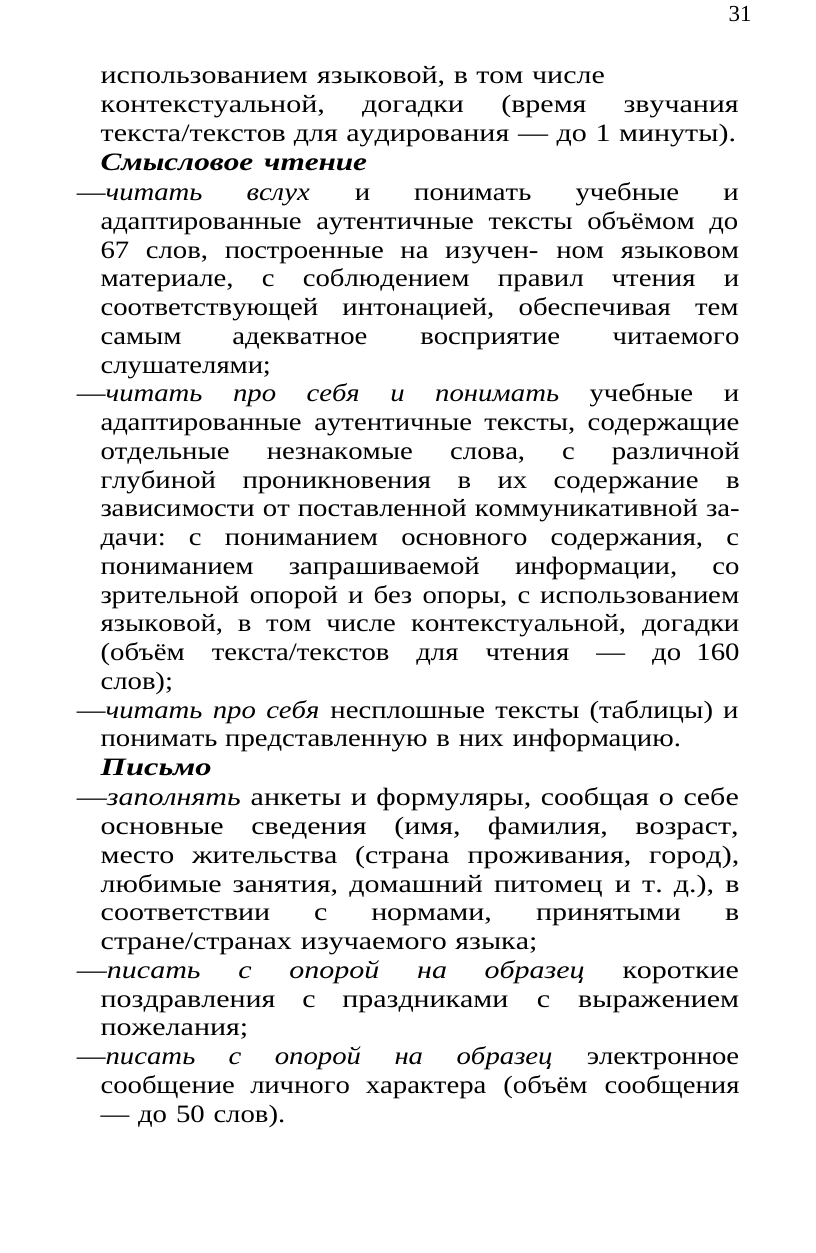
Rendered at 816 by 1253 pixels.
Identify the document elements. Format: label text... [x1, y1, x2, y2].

text —читать про себя несплошные тексты (таблицы) и понимать представленную в них информацию. [77, 695, 739, 752]
text —писать с опорой на образец короткие поздравления с праздниками с выражением пожелания; [77, 955, 739, 1041]
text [77, 60, 739, 89]
text —читать про себя и понимать учебные и адаптированные аутентичные тексты, содержащие отдельные незнакомые слова, с различной глубиной проникновения в их содержание в зависимости от поставленной коммуникативной за- дачи: с пониманием основного содержания, с пониманием запрашиваемой информации, со зрительной опорой и без опоры, с использованием языковой, в том числе контекстуальной, догадки (объём текста/текстов для чтения — до 160 слов); [77, 378, 739, 695]
subtitle Письмо [100, 752, 751, 781]
subtitle Смысловое чтение [100, 147, 751, 175]
text —читать вслух и понимать учебные и адаптированные аутентичные тексты объёмом до 67 слов, построенные на изучен- ном языковом материале, с соблюдением правил чтения и соответствующей интонацией, обеспечивая тем самым адекватное восприятие читаемого слушателями; [77, 177, 739, 378]
text —писать с опорой на образец электронное сообщение личного характера (объём сообщения — до 50 слов). [77, 1041, 739, 1127]
text —заполнять анкеты и формуляры, сообщая о себе основные сведения (имя, фамилия, возраст, место жительства (страна проживания, город), любимые занятия, домашний питомец и т. д.), в соответствии с нормами, принятыми в стране/странах изучаемого языка; [77, 782, 739, 955]
text контекстуальной, догадки (время звучания текста/текстов для аудирования — до 1 минуты). [100, 89, 739, 147]
